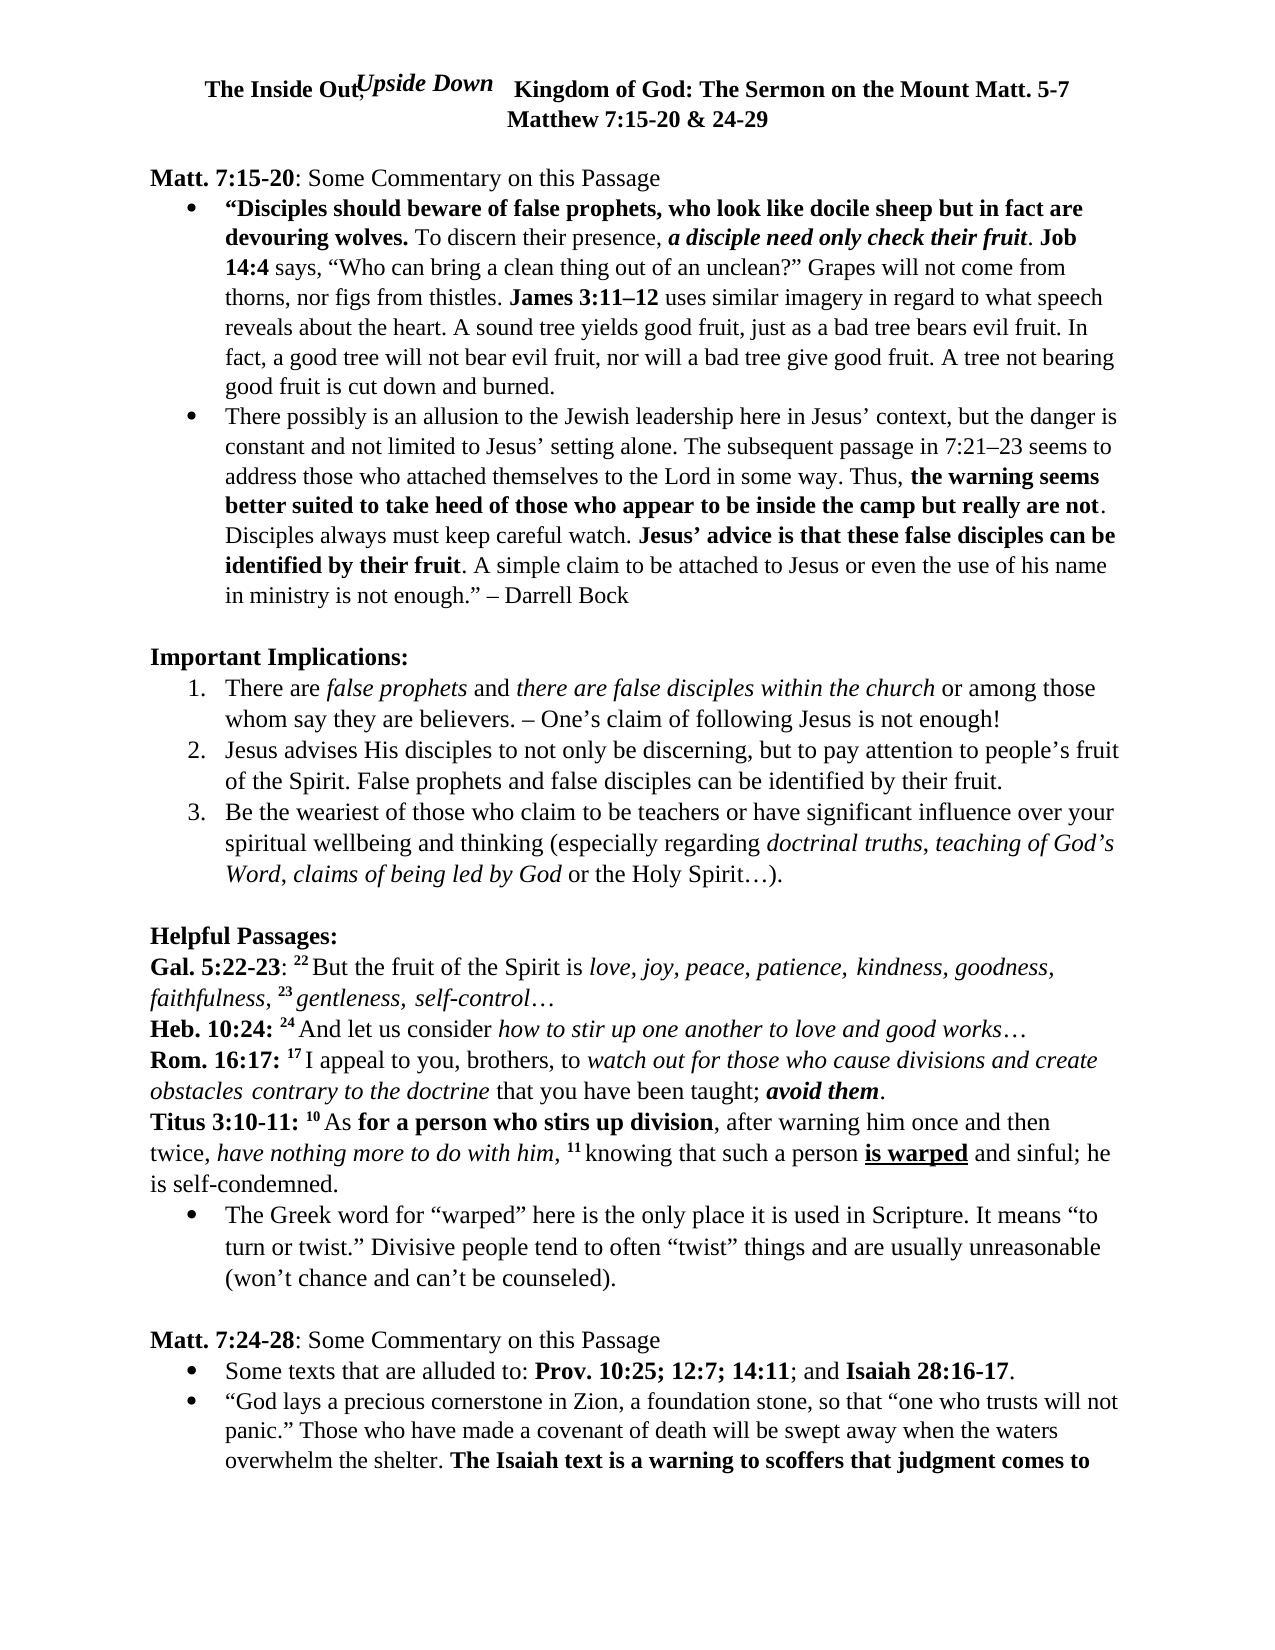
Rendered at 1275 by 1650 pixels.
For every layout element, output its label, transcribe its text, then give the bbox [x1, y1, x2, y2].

list There are false prophets and there are false disciples within the church or among those whom say they are believers. – One’s claim of following Jesus is not enough! [187, 673, 1125, 733]
text Heb. 10:24: 24 And let us consider how to stir up one another to love and good works… [150, 1014, 1125, 1043]
list Be the weariest of those who claim to be teachers or have significant influence over your spiritual wellbeing and thinking (especially regarding doctrinal truths, teaching of God’s Word, claims of being led by God or the Holy Spirit…). [187, 797, 1125, 888]
list The Greek word for “warped” here is the only place it is used in Scripture. It means “to turn or twist.” Divisive people tend to often “twist” things and are usually unreasonable (won’t chance and can’t be counseled). [187, 1201, 1125, 1291]
text Important Implications: [150, 642, 1125, 671]
text Matt. 7:15-20: Some Commentary on this Passage [150, 163, 1125, 191]
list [187, 1387, 1125, 1474]
list Jesus advises His disciples to not only be discerning, but to pay attention to people’s fruit of the Spirit. False prophets and false disciples can be identified by their fruit. [187, 735, 1125, 795]
text Rom. 16:17: 17 I appeal to you, brothers, to watch out for those who cause divisions and create obstacles contrary to the doctrine that you have been taught; avoid them. [150, 1045, 1125, 1105]
list There possibly is an allusion to the Jewish leadership here in Jesus’ context, but the danger is constant and not limited to Jesus’ setting alone. The subsequent passage in 7:21–23 seems to address those who attached themselves to the Lord in some way. Thus, the warning seems better suited to take heed of those who appear to be inside the camp but really are not. Disciples always must keep careful watch. Jesus’ advice is that these false disciples can be identified by their fruit. A simple claim to be attached to Jesus or even the use of his name in ministry is not enough.” – Darrell Bock [187, 402, 1125, 608]
list “Disciples should beware of false prophets, who look like docile sheep but in fact are devouring wolves. To discern their presence, a disciple need only check their fruit. Job 14:4 says, “Who can bring a clean thing out of an unclean?” Grapes will not come from thorns, nor figs from thistles. James 3:11–12 uses similar imagery in regard to what speech reveals about the heart. A sound tree yields good fruit, just as a bad tree bears evil fruit. In fact, a good tree will not bear evil fruit, nor will a bad tree give good fruit. A tree not bearing good fruit is cut down and burned. [187, 194, 1125, 400]
text Titus 3:10-11: 10 As for a person who stirs up division, after warning him once and then twice, have nothing more to do with him, 11 knowing that such a person is warped and sinful; he is self-condemned. [150, 1107, 1125, 1198]
text Gal. 5:22-23: 22 But the fruit of the Spirit is love, joy, peace, patience, kindness, goodness, faithfulness, 23 gentleness, self-control… [150, 952, 1125, 1012]
text Helpful Passages: [150, 921, 1125, 950]
list Some texts that are alluded to: Prov. 10:25; 12:7; 14:11; and Isaiah 28:16-17. [187, 1356, 1125, 1384]
text Matt. 7:24-28: Some Commentary on this Passage [150, 1325, 1125, 1353]
